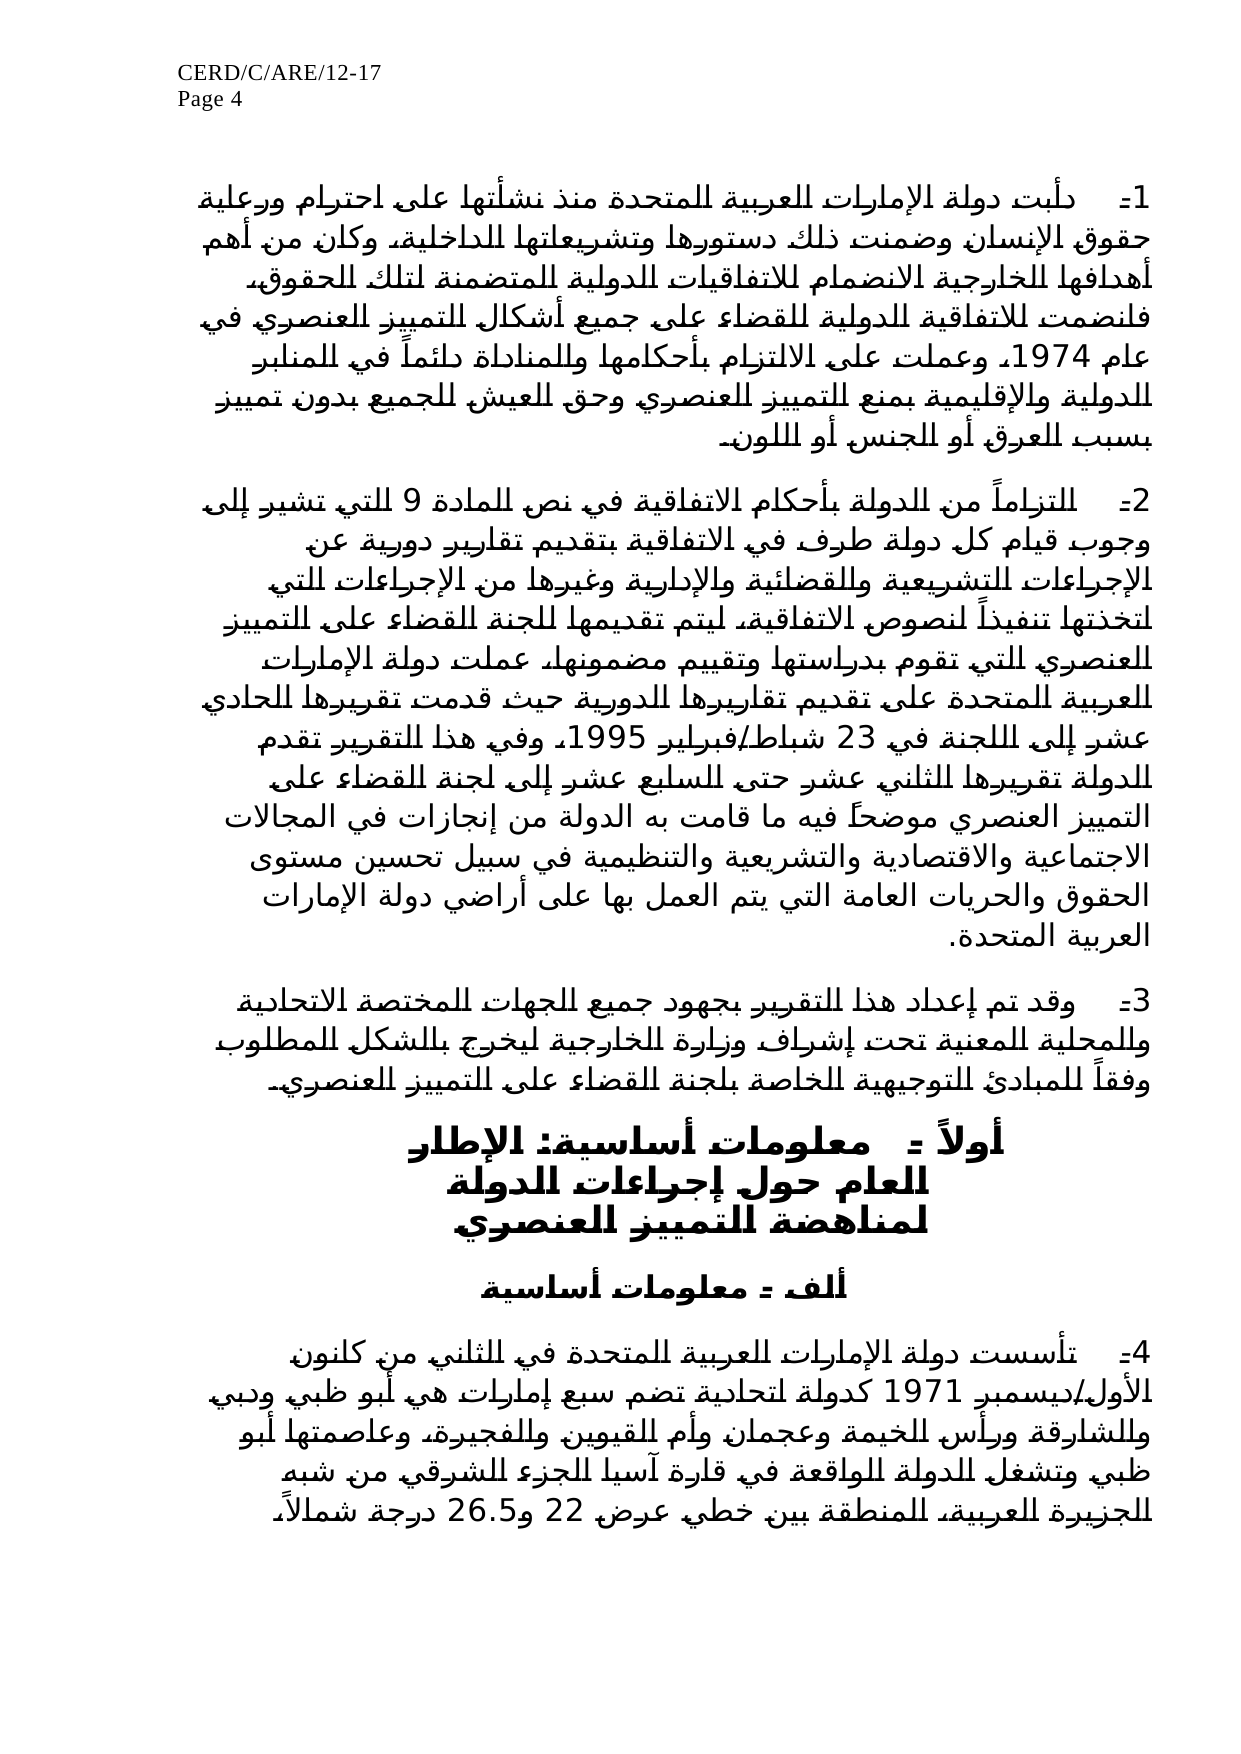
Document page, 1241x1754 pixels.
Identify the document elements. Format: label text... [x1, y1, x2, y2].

text 3- وقد تم إعداد هذا التقرير بجهود جميع الجهات المختصة الاتحادية والمحلية المعنية تحت إشراف وزارة الخارجية ليخرج بالشكل المطلوب وفقاً للمبادئ التوجيهية الخاصة بلجنة القضاء على التمييز العنصري. [177, 979, 1152, 1098]
text 1- دأبت دولة الإمارات العربية المتحدة منذ نشأتها على احترام ورعاية حقوق الإنسان وضمنت ذلك دستورها وتشريعاتها الداخلية، وكان من أهم أهدافها الخارجية الانضمام للاتفاقيات الدولية المتضمنة لتلك الحقوق، فانضمت للاتفاقية الدولية للقضاء على جميع أشكال التمييز العنصري في عام 1974، وعملت على الالتزام بأحكامها والمناداة دائماً في المنابر الدولية والإقليمية بمنع التمييز العنصري وحق العيش للجميع بدون تمييز بسبب العرق أو الجنس أو اللون. [177, 177, 1152, 454]
text أولاً - معلومات أساسية: الإطار العام حول إجراءات الدولة لمناهضة التمييز العنصري [325, 1123, 1004, 1242]
text ألف - معلومات أساسية [177, 1267, 1152, 1306]
text 2- التزاماً من الدولة بأحكام الاتفاقية في نص المادة 9 التي تشير إلى وجوب قيام كل دولة طرف في الاتفاقية بتقديم تقارير دورية عن الإجراءات التشريعية والقضائية والإدارية وغيرها من الإجراءات التي اتخذتها تنفيذاً لنصوص الاتفاقية، ليتم تقديمها للجنة القضاء على التمييز العنصري التي تقوم بدراستها وتقييم مضمونها، عملت دولة الإمارات العربية المتحدة على تقديم تقاريرها الدورية حيث قدمت تقريرها الحادي عشر إلى اللجنة في 23 شباط/فبراير 1995، وفي هذا التقرير تقدم الدولة تقريرها الثاني عشر حتى السابع عشر إلى لجنة القضاء على التمييز العنصري موضحاً فيه ما قامت به الدولة من إنجازات في المجالات الاجتماعية والاقتصادية والتشريعية والتنظيمية في سبيل تحسين مستوى الحقوق والحريات العامة التي يتم العمل بها على أراضي دولة الإمارات العربية المتحدة. [177, 479, 1152, 954]
